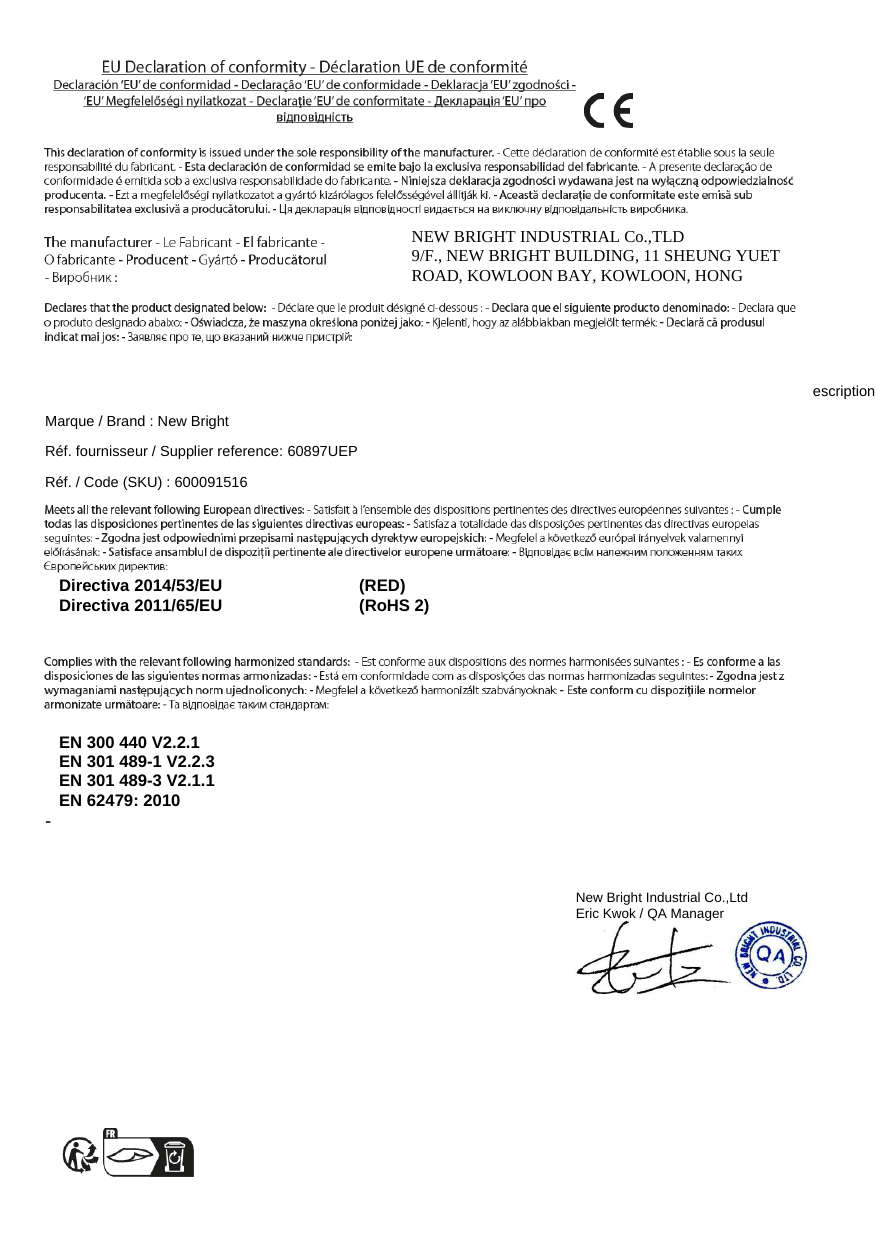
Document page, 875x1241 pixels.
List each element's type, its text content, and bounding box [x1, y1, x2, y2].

text EN 301 489-3 V2.1.1 [59, 771, 815, 790]
picture [44, 503, 799, 573]
text EN 300 440 V2.2.1 [59, 733, 815, 752]
picture [44, 655, 813, 716]
text Eric Kwok / QA Manager [576, 906, 815, 921]
text Marque / Brand : New Bright [45, 413, 828, 429]
text Directiva 2011/65/EU (RoHS 2) [59, 595, 815, 614]
picture [584, 93, 633, 128]
picture [44, 296, 799, 348]
picture [58, 1128, 194, 1178]
text EN 301 489-1 V2.2.3 [59, 752, 815, 771]
text EN 62479: 2010 [59, 790, 815, 809]
text Réf. fournisseur / Supplier reference: 60897UEP [45, 443, 828, 460]
text Directiva 2014/53/EU (RED) [59, 576, 815, 595]
text Réf. / Code (SKU) : 600091516 [45, 473, 828, 490]
picture [44, 225, 330, 294]
picture [575, 921, 811, 994]
picture [48, 58, 581, 128]
text New Bright Industrial Co.,Ltd [576, 890, 815, 906]
picture [44, 146, 813, 222]
